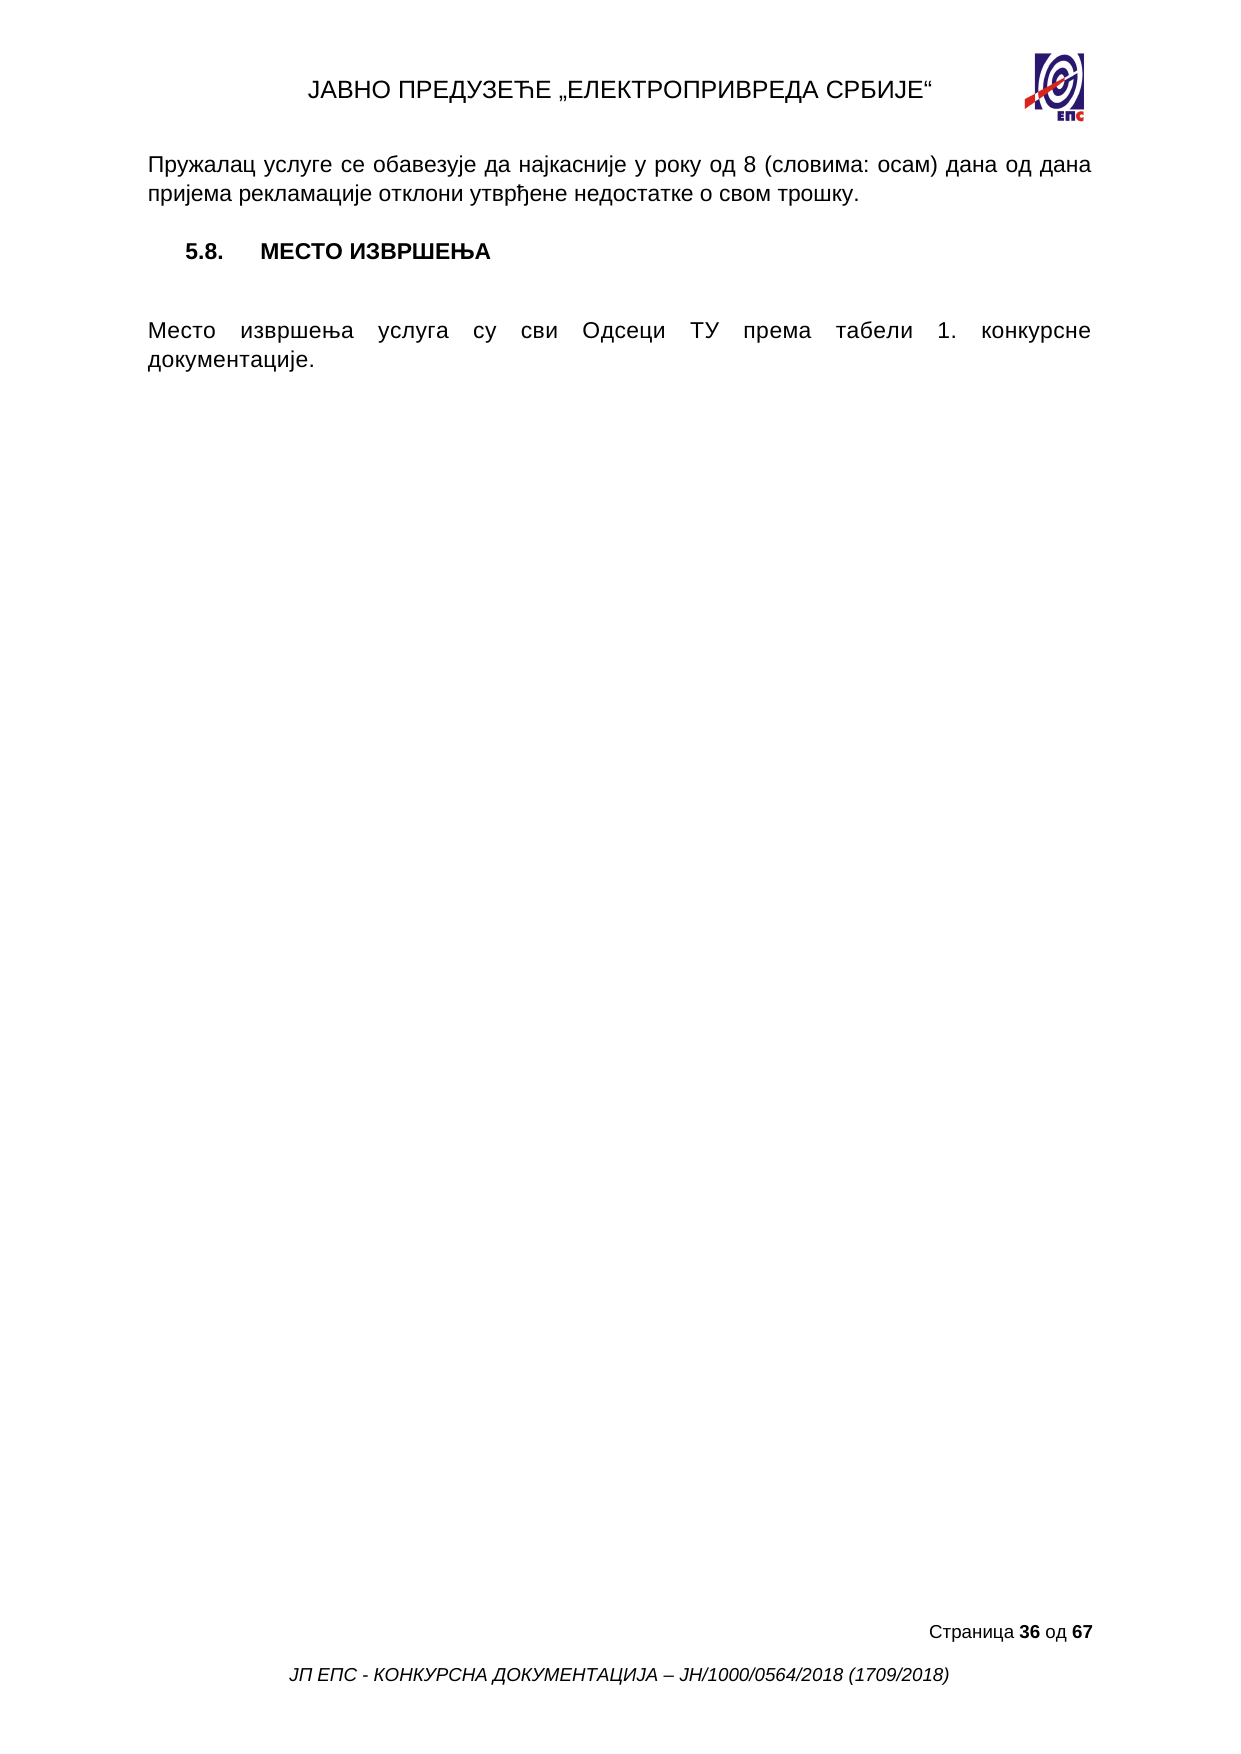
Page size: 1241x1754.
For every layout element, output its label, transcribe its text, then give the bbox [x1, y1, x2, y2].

text Пружалац услуге се обавезује да најкасније у року од 8 (словима: осам) дана од дана пријема рекламације отклони утврђене недостатке о свом трошку. [148, 148, 1092, 206]
text Место извршења услуга су сви Одсеци ТУ према табели 1. конкурсне документације. [148, 314, 1092, 373]
picture [1017, 49, 1092, 128]
list МЕСТО ИЗВРШЕЊА [185, 235, 1092, 264]
